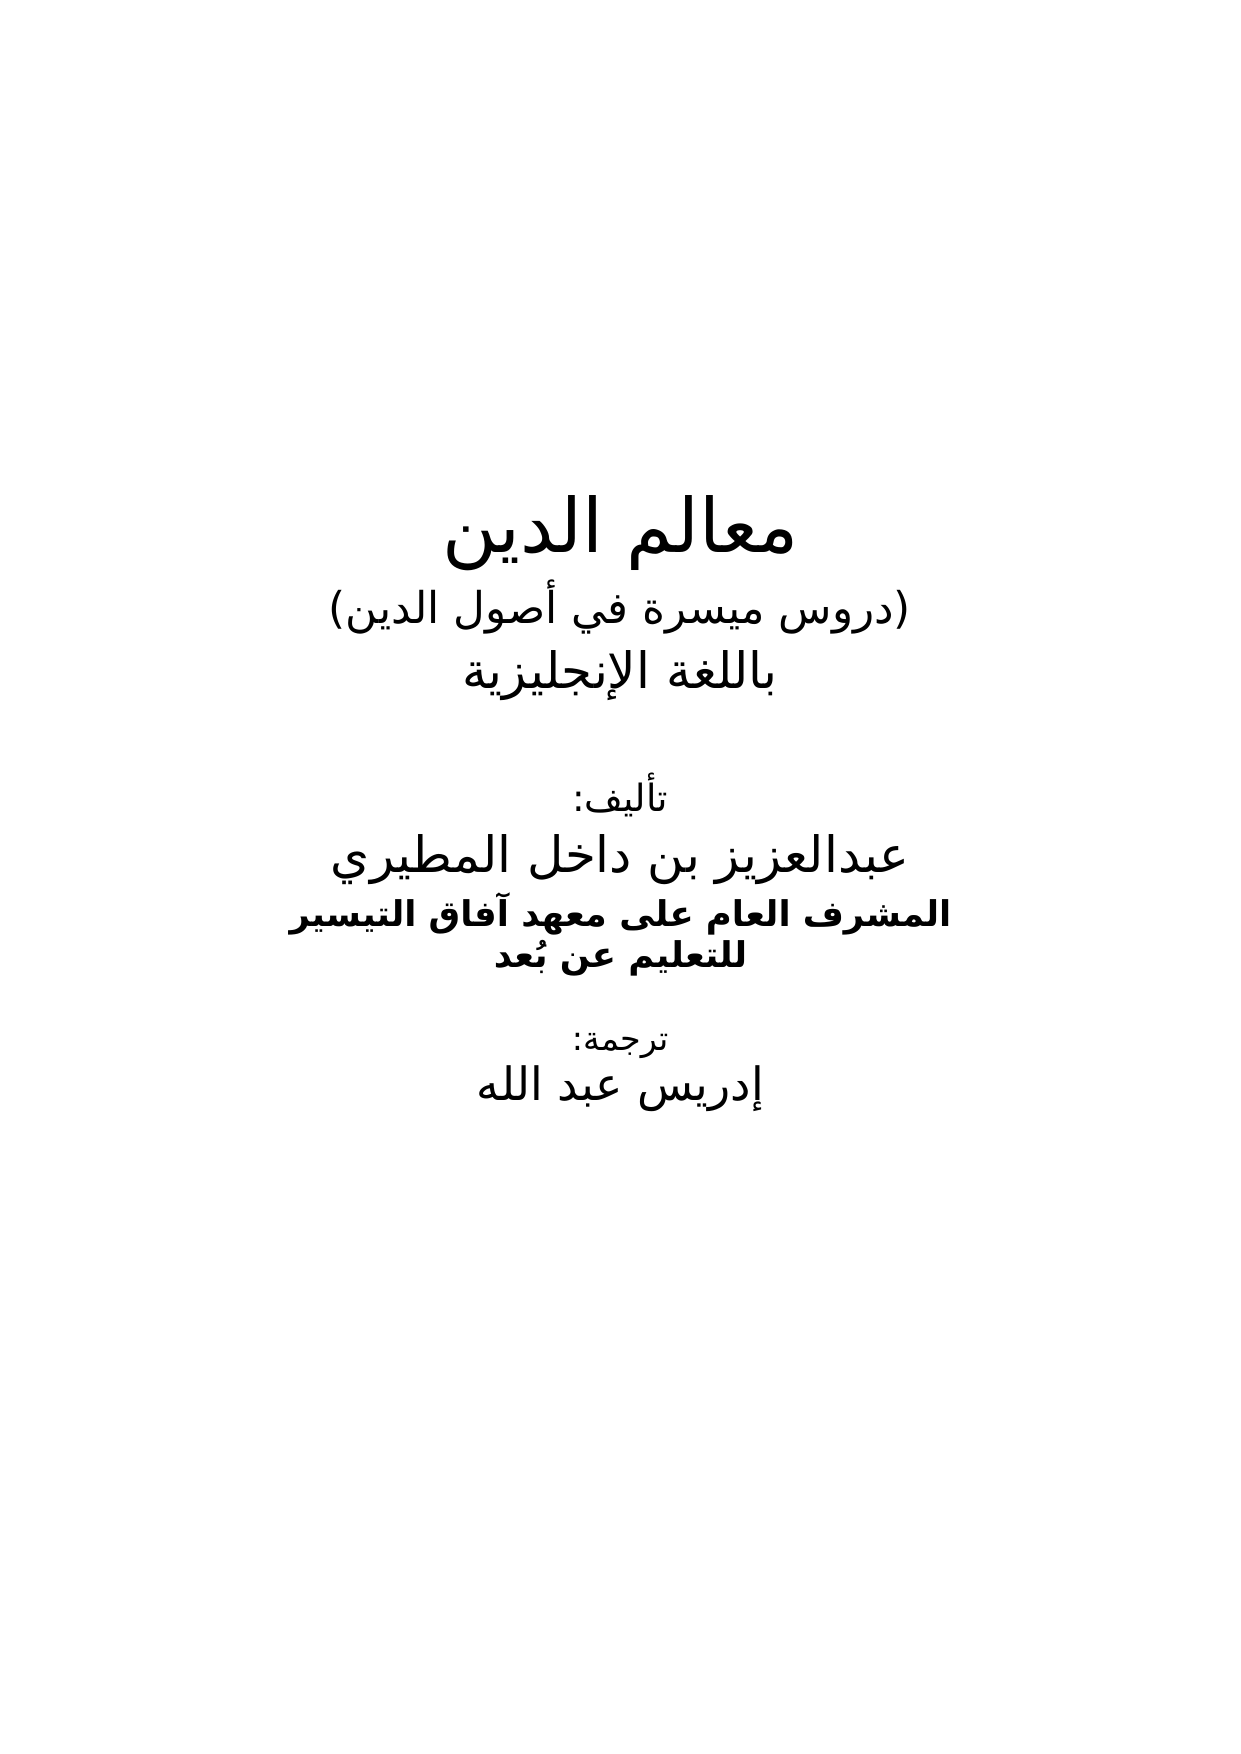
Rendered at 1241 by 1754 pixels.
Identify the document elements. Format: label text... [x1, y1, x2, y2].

text باللغة الإنجليزية [266, 642, 974, 700]
text المشرف العام على معهد آفاق التيسير للتعليم عن بُعد [266, 893, 974, 976]
text عبدالعزيز بن داخل المطيري [266, 826, 974, 885]
text ترجمة: [266, 1019, 974, 1058]
text تأليف: [266, 776, 974, 820]
text (دروس ميسرة في أصول الدين) [266, 583, 974, 634]
text معالم الدين [266, 483, 974, 570]
text إدريس عبد الله [266, 1058, 974, 1111]
